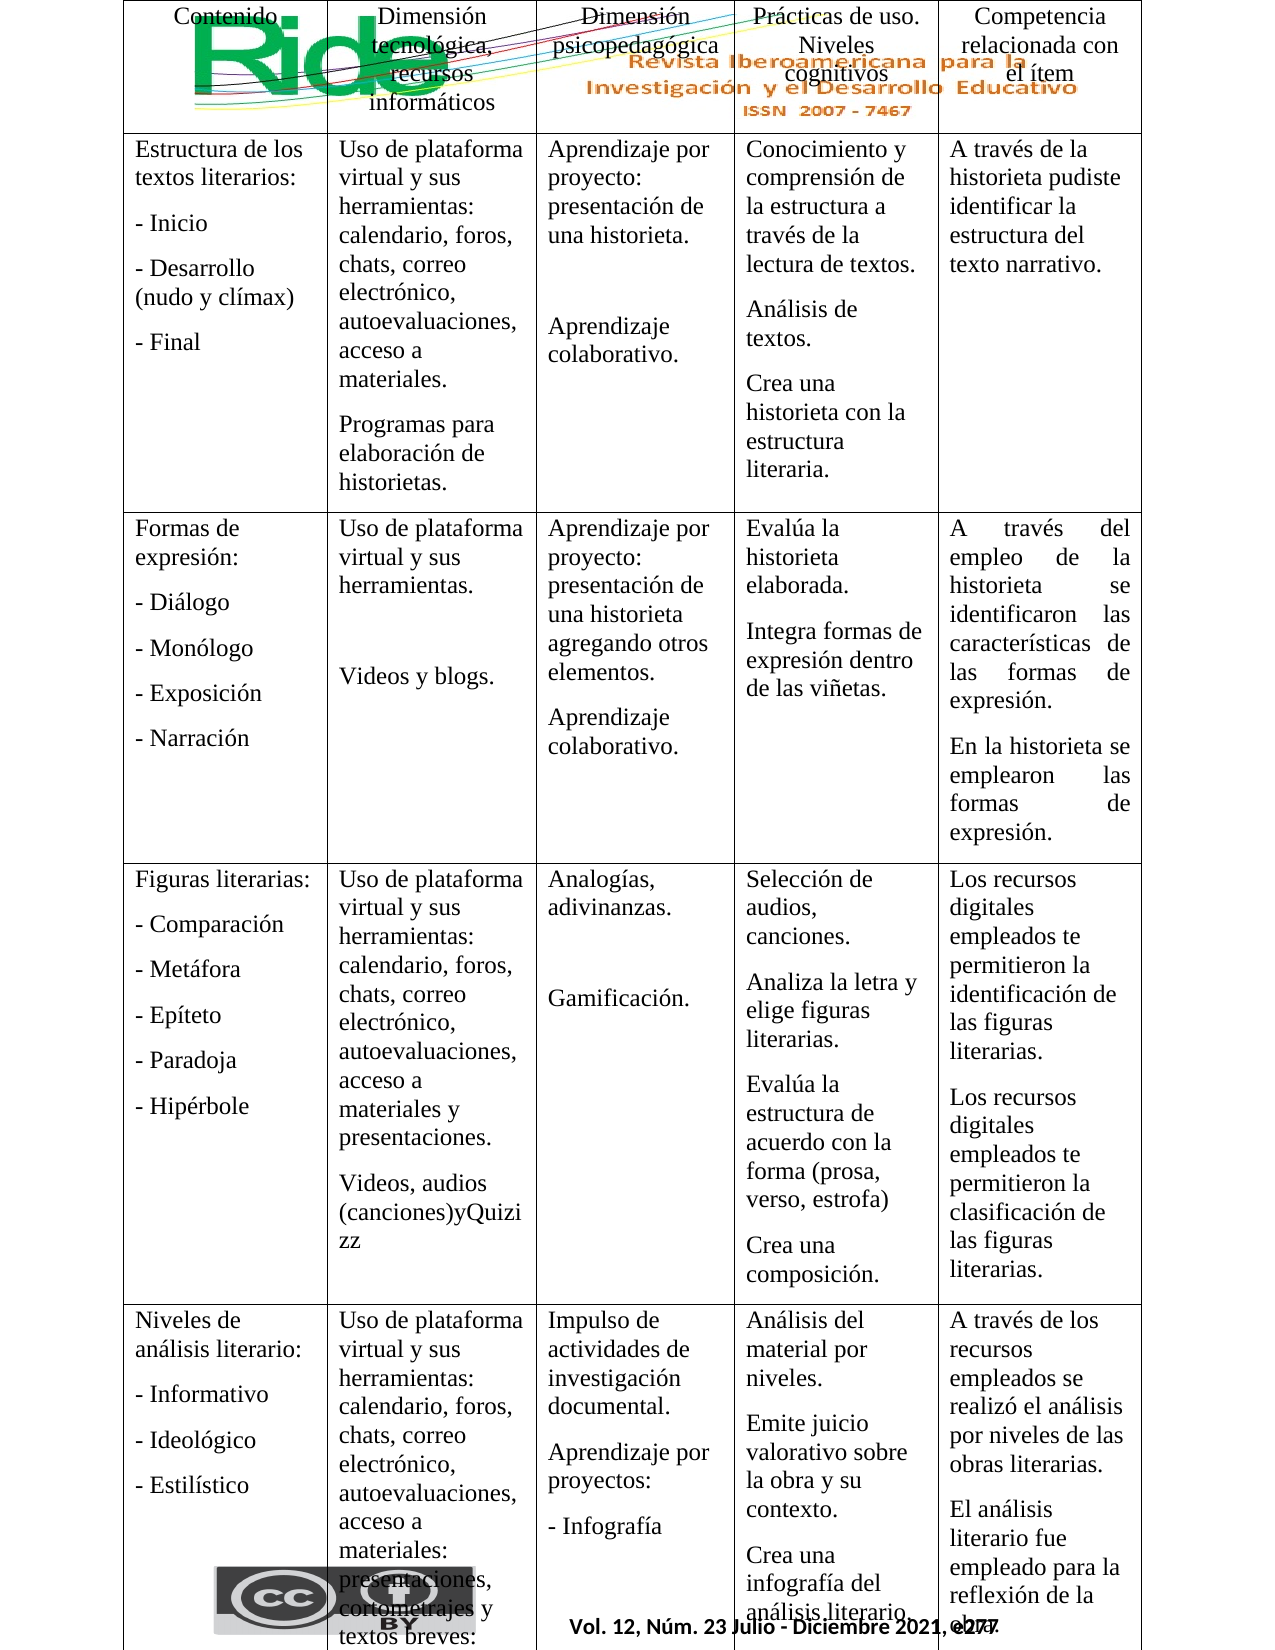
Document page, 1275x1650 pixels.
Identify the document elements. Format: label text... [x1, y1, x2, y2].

table_header Dimensión psicopedagógica [537, 1, 734, 133]
table_cell Evalúa la historieta elaborada. Integra formas de expresión dentro de las viñetas. [735, 513, 938, 863]
table_cell A través de los recursos empleados se realizó el análisis por niveles de las obras literarias. El análisis literario fue empleado para la reflexión de la obra. [939, 1305, 1141, 1650]
table_cell Formas de expresión: - Diálogo - Monólogo - Exposición - Narración [124, 513, 327, 863]
table_cell Aprendizaje por proyecto: presentación de una historieta agregando otros elementos. Aprendizaje colaborativo. [537, 513, 734, 863]
table_cell Uso de plataforma virtual y sus herramientas: calendario, foros, chats, correo electrónico, autoevaluaciones, acceso a materiales: presentaciones, cortometrajes y textos breves: narrativos, dramáticos y líricos. [328, 1305, 536, 1650]
table_cell Estructura de los textos literarios: - Inicio - Desarrollo (nudo y clímax) - Final [124, 134, 327, 512]
table_cell Selección de audios, canciones. Analiza la letra y elige figuras literarias. Evalúa la estructura de acuerdo con la forma (prosa, verso, estrofa) Crea una composición. [735, 864, 938, 1304]
table_cell Analogías, adivinanzas. Gamificación. [537, 864, 734, 1304]
table_cell Los recursos digitales empleados te permitieron la identificación de las figuras literarias. Los recursos digitales empleados te permitieron la clasificación de las figuras literarias. [939, 864, 1141, 1304]
table_cell Conocimiento y comprensión de la estructura a través de la lectura de textos. Análisis de textos. Crea una historieta con la estructura literaria. [735, 134, 938, 512]
table_header Prácticas de uso. Niveles cognitivos [735, 1, 938, 133]
table_cell Niveles de análisis literario: - Informativo - Ideológico - Estilístico [124, 1305, 327, 1650]
table_cell Uso de plataforma virtual y sus herramientas. Videos y blogs. [328, 513, 536, 863]
table_cell Uso de plataforma virtual y sus herramientas: calendario, foros, chats, correo electrónico, autoevaluaciones, acceso a materiales y presentaciones. Videos, audios (canciones)yQuizizz [328, 864, 536, 1304]
table_cell Análisis del material por niveles. Emite juicio valorativo sobre la obra y su contexto. Crea una infografía del análisis literario. [735, 1305, 938, 1650]
table_header Dimensión tecnológica, recursos informáticos [328, 1, 536, 133]
table_cell Aprendizaje por proyecto: presentación de una historieta. Aprendizaje colaborativo. [537, 134, 734, 512]
table_header Contenido [124, 1, 327, 133]
table_header Competencia relacionada con el ítem [939, 1, 1141, 133]
table_cell Uso de plataforma virtual y sus herramientas: calendario, foros, chats, correo electrónico, autoevaluaciones, acceso a materiales. Programas para elaboración de historietas. [328, 134, 536, 512]
table_cell A través del empleo de la historieta se identificaron las características de las formas de expresión. En la historieta se emplearon las formas de expresión. [939, 513, 1141, 863]
table_cell Figuras literarias: - Comparación - Metáfora - Epíteto - Paradoja - Hipérbole [124, 864, 327, 1304]
table_cell Impulso de actividades de investigación documental. Aprendizaje por proyectos: - Infografía [537, 1305, 734, 1650]
table_cell A través de la historieta pudiste identificar la estructura del texto narrativo. [939, 134, 1141, 512]
